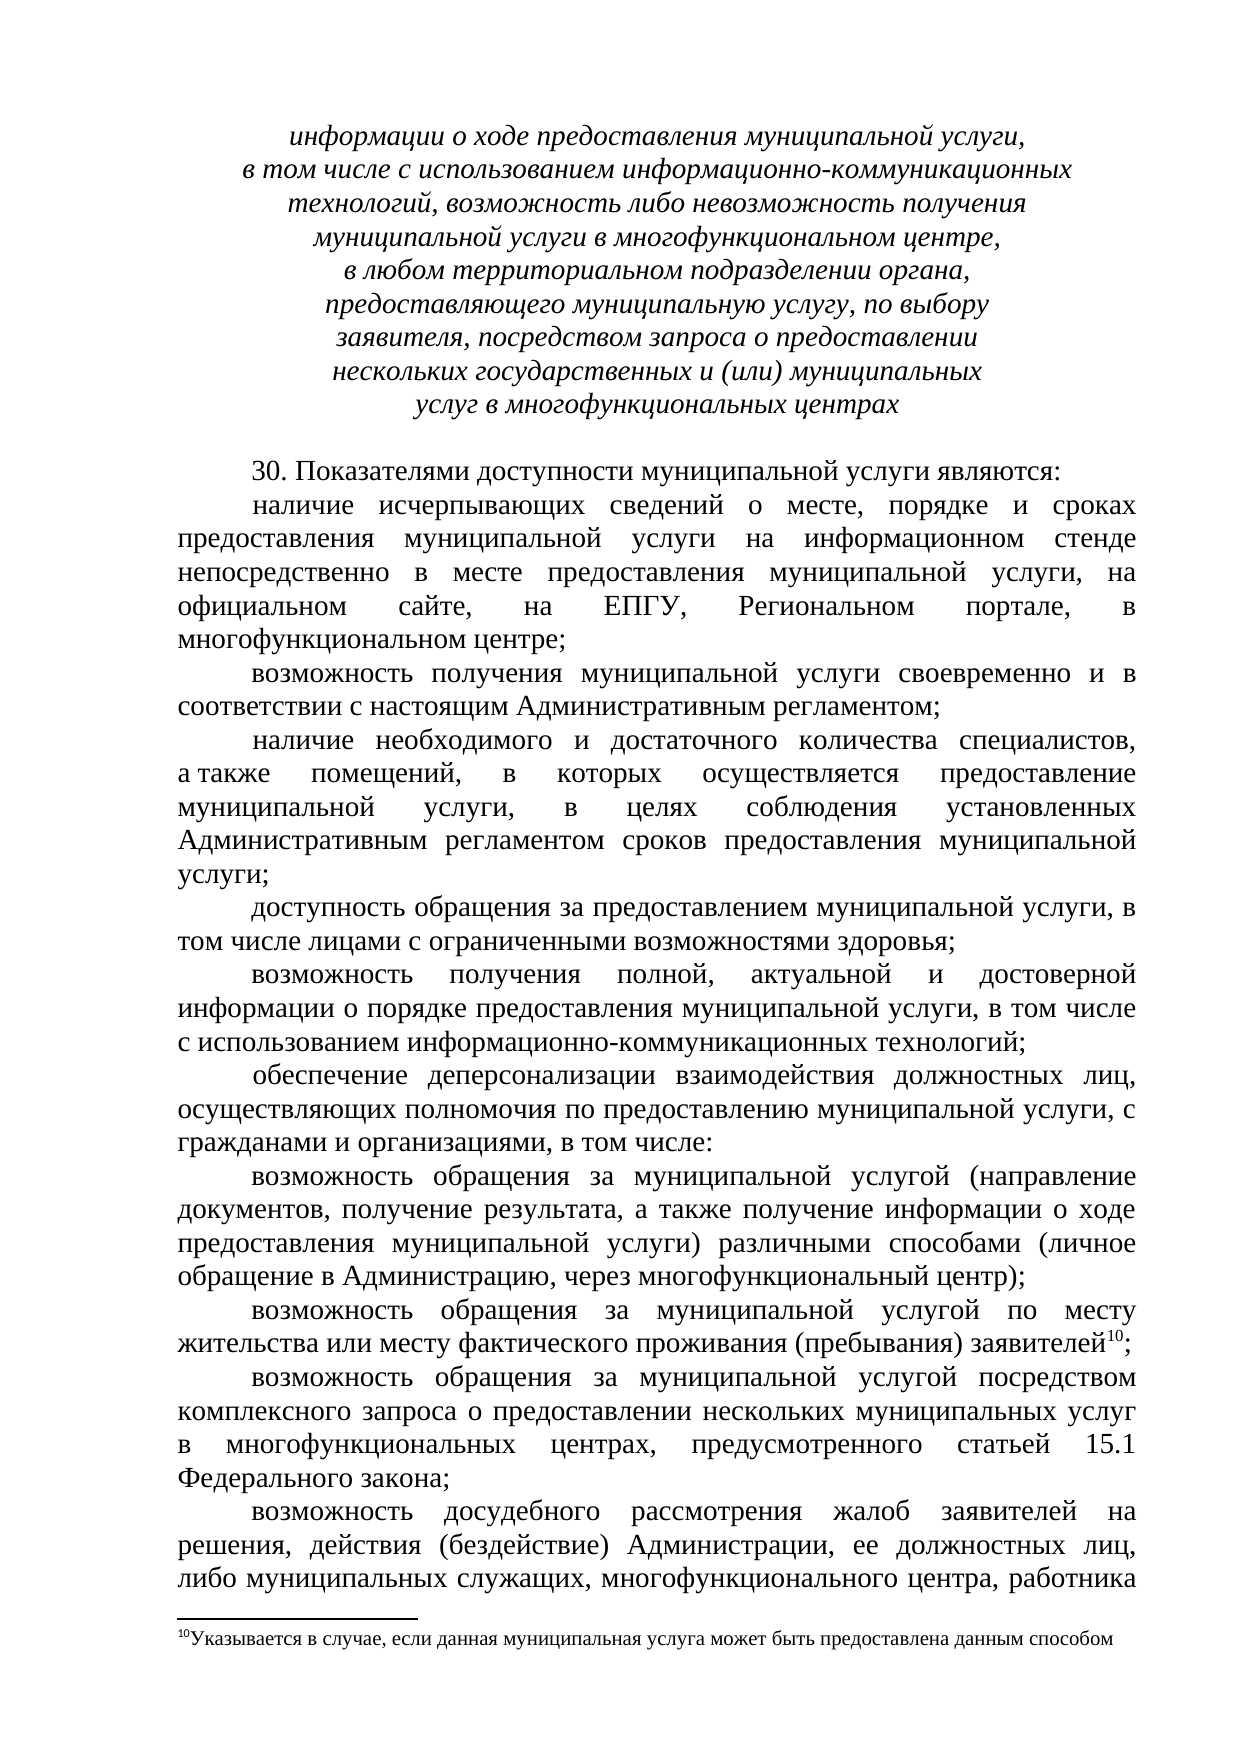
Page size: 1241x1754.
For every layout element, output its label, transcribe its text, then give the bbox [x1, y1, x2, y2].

text предоставляющего муниципальную услугу, по выбору [177, 286, 1137, 319]
text наличие исчерпывающих сведений о месте, порядке и сроках предоставления муниципальной услуги на информационном стенде непосредственно в месте предоставления муниципальной услуги, на официальном сайте, на ЕПГУ, Региональном портале, в многофункциональном центре; [177, 487, 1137, 655]
text информации о ходе предоставления муниципальной услуги, [177, 118, 1137, 152]
text нескольких государственных и (или) муниципальных [177, 353, 1137, 386]
text 30. Показателями доступности муниципальной услуги являются: [177, 453, 1137, 487]
text муниципальной услуги в многофункциональном центре, [177, 219, 1137, 252]
text в том числе с использованием информационно-коммуникационных [177, 152, 1137, 185]
text технологий, возможность либо невозможность получения [177, 185, 1137, 219]
text заявителя, посредством запроса о предоставлении [177, 319, 1137, 353]
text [177, 1493, 1137, 1594]
text возможность получения полной, актуальной и достоверной информации о порядке предоставления муниципальной услуги, в том числе с использованием информационно-коммуникационных технологий; [177, 957, 1137, 1057]
text доступность обращения за предоставлением муниципальной услуги, в том числе лицами с ограниченными возможностями здоровья; [177, 889, 1137, 957]
text возможность получения муниципальной услуги своевременно и в соответствии с настоящим Административным регламентом; [177, 655, 1137, 722]
text возможность обращения за муниципальной услугой (направление документов, получение результата, а также получение информации о ходе предоставления муниципальной услуги) различными способами (личное обращение в Администрацию, через многофункциональный центр); [177, 1158, 1137, 1292]
text возможность обращения за муниципальной услугой посредством комплексного запроса о предоставлении нескольких муниципальных услуг в многофункциональных центрах, предусмотренного статьей 15.1 Федерального закона; [177, 1359, 1137, 1493]
text наличие необходимого и достаточного количества специалистов, а также помещений, в которых осуществляется предоставление муниципальной услуги, в целях соблюдения установленных Административным регламентом сроков предоставления муниципальной услуги; [177, 722, 1137, 889]
text возможность обращения за муниципальной услугой по месту жительства или месту фактического проживания (пребывания) заявителей; [177, 1292, 1137, 1359]
text услуг в многофункциональных центрах [177, 386, 1137, 420]
text в любом территориальном подразделении органа, [177, 252, 1137, 286]
text обеспечение деперсонализации взаимодействия должностных лиц, осуществляющих полномочия по предоставлению муниципальной услуги, с гражданами и организациями, в том числе: [177, 1057, 1137, 1158]
